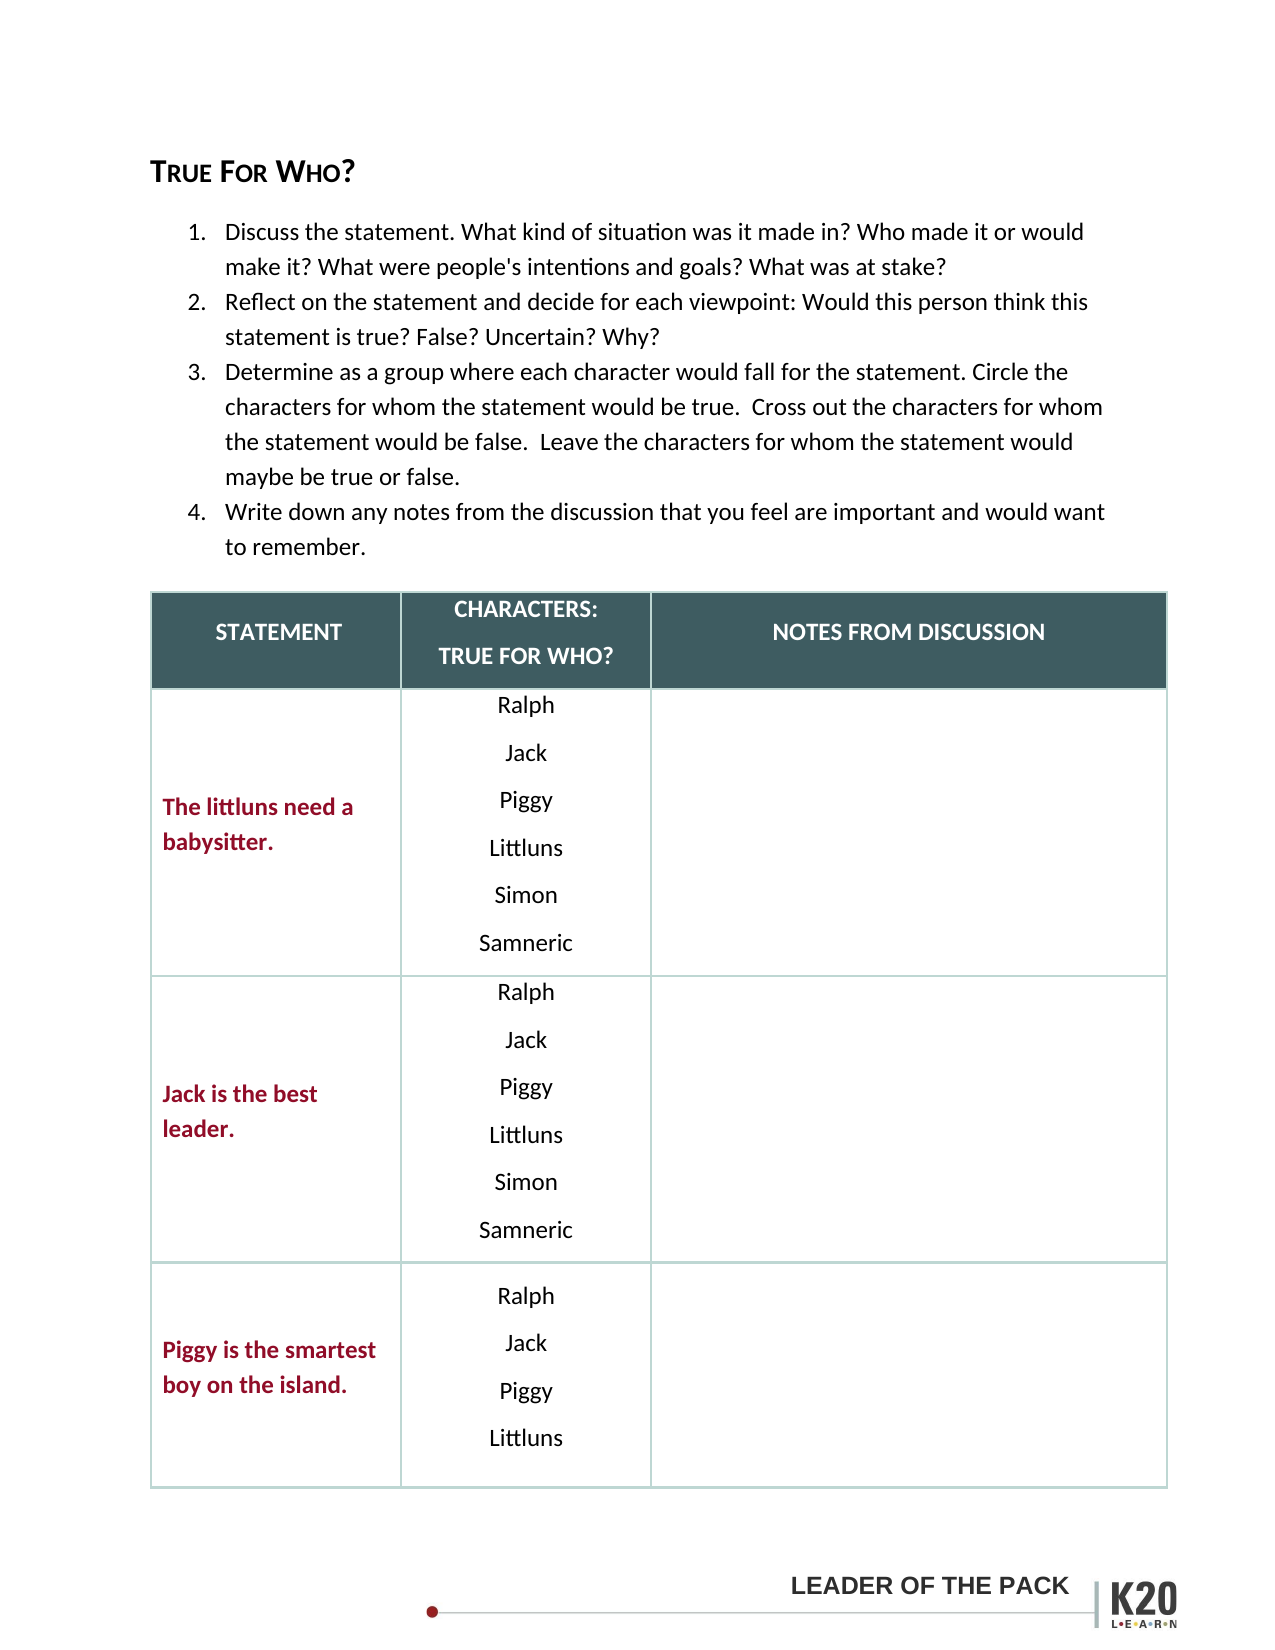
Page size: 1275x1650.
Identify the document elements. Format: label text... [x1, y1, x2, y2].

list Reflect on the statement and decide for each viewpoint: Would this person think this statement is true? False? Uncertain? Why? [187, 286, 1125, 351]
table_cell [152, 1264, 400, 1486]
table_header NOTES FROM DISCUSSION [652, 593, 1166, 688]
picture [426, 1578, 1177, 1631]
list Determine as a group where each character would fall for the statement. Circle the characters for whom the statement would be true. Cross out the characters for whom the statement would be false. Leave the characters for whom the statement would maybe be true or false. [187, 356, 1125, 491]
table_cell [652, 977, 1166, 1261]
table_cell Ralph Jack Piggy Littluns Simon Samneric [402, 690, 650, 974]
table_cell The littluns need a babysitter. [152, 690, 400, 974]
table_cell [652, 690, 1166, 974]
table_header STATEMENT [152, 593, 400, 688]
picture [880, 1580, 888, 1585]
picture [845, 1580, 853, 1591]
table_cell [652, 1264, 1166, 1486]
table_header CHARACTERS: TRUE FOR WHO? [402, 593, 650, 688]
title True For Who? [150, 150, 1125, 191]
picture [962, 1578, 970, 1584]
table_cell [402, 1264, 650, 1486]
list Write down any notes from the discussion that you feel are important and would want to remember. [187, 496, 1125, 561]
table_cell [402, 977, 650, 1261]
picture [905, 1579, 915, 1591]
table_cell Jack is the best leader. [152, 977, 400, 1261]
list Discuss the statement. What kind of situation was it made in? Who made it or would make it? What were people's intentions and goals? What was at stake? [187, 216, 1125, 281]
